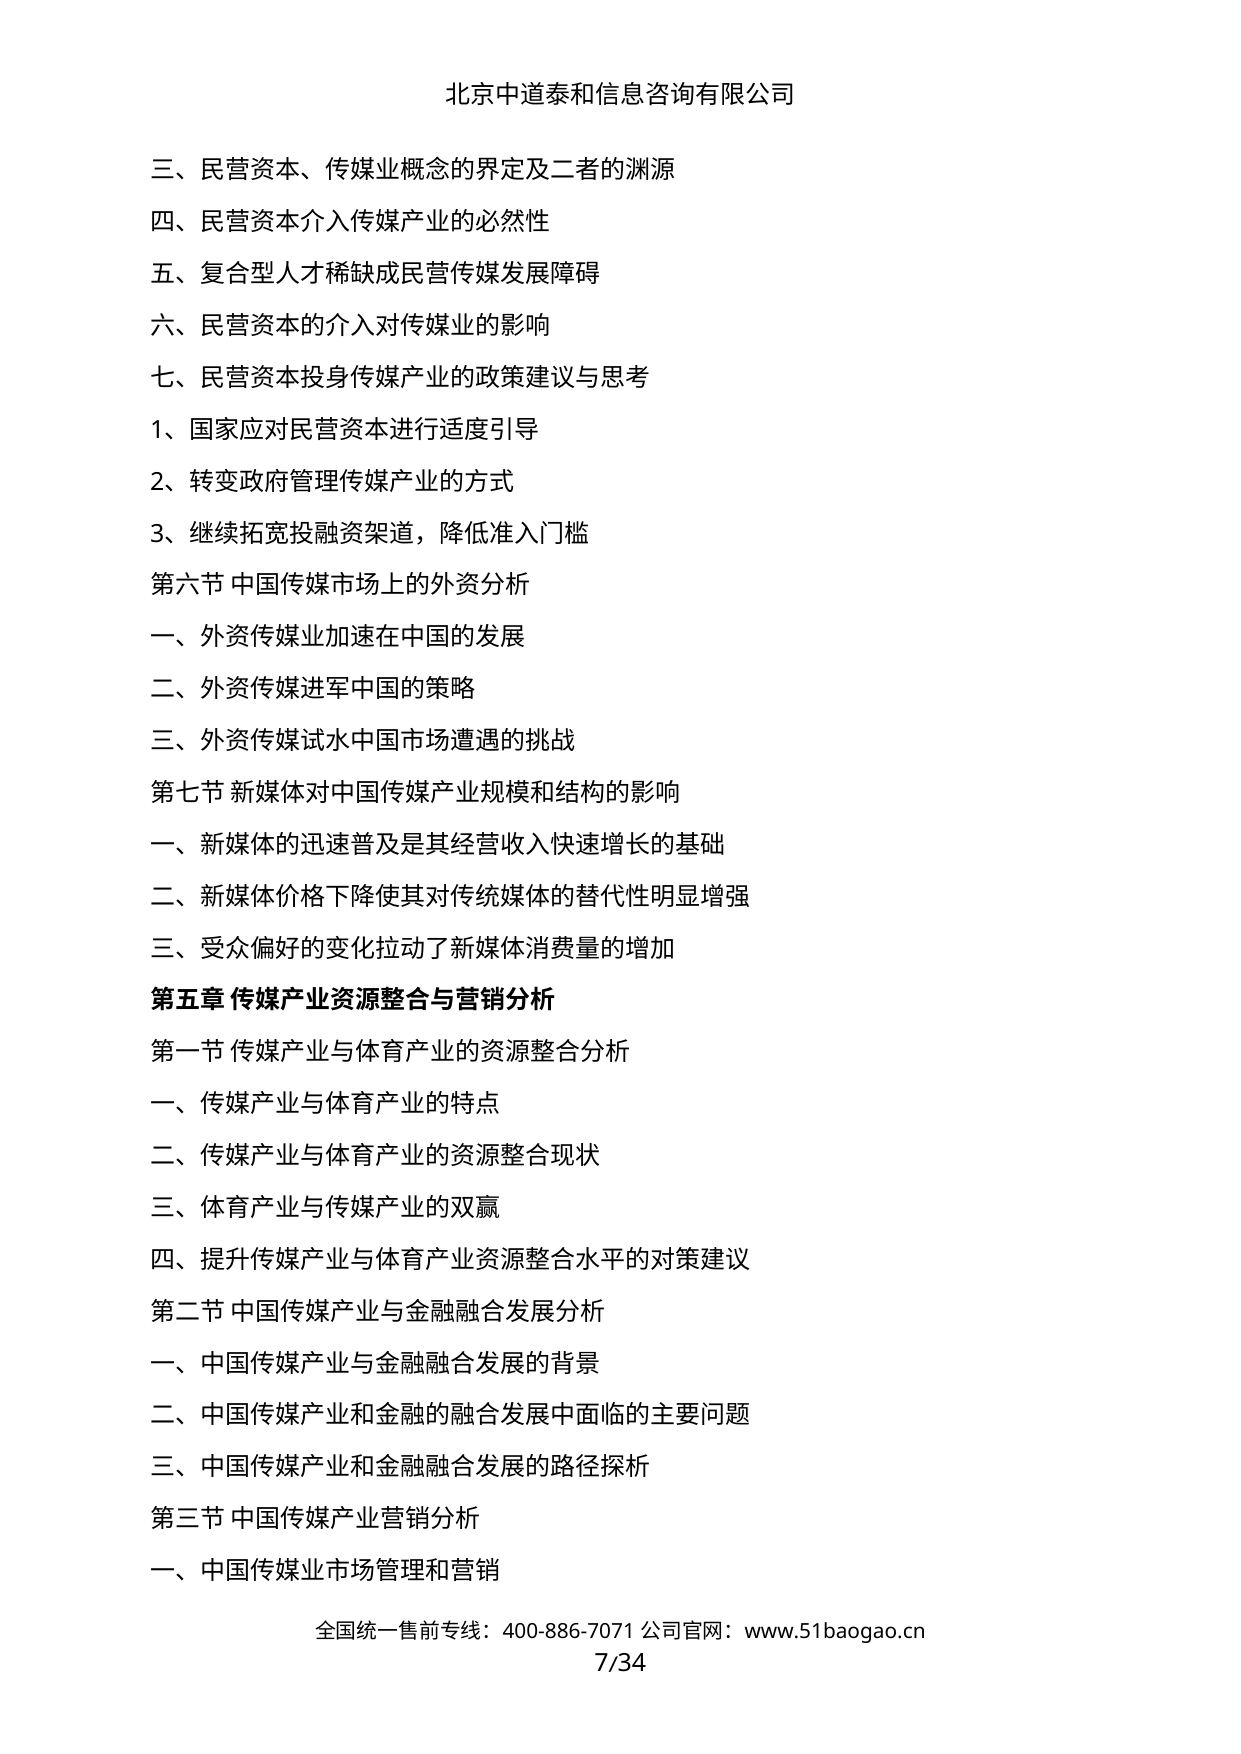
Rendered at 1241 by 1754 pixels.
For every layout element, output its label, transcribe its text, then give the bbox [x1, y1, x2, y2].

text 第一节 传媒产业与体育产业的资源整合分析 [150, 1032, 1090, 1068]
text 第六节 中国传媒市场上的外资分析 [150, 565, 1090, 601]
text 第七节 新媒体对中国传媒产业规模和结构的影响 [150, 772, 1090, 809]
text 二、传媒产业与体育产业的资源整合现状 [150, 1136, 1090, 1172]
text 一、中国传媒业市场管理和营销 [150, 1551, 1090, 1587]
text 三、体育产业与传媒产业的双赢 [150, 1187, 1090, 1224]
text 二、中国传媒产业和金融的融合发展中面临的主要问题 [150, 1395, 1090, 1431]
text 三、外资传媒试水中国市场遭遇的挑战 [150, 721, 1090, 757]
text 一、新媒体的迅速普及是其经营收入快速增长的基础 [150, 824, 1090, 861]
text 三、中国传媒产业和金融融合发展的路径探析 [150, 1447, 1090, 1483]
text 七、民营资本投身传媒产业的政策建议与思考 [150, 357, 1090, 394]
text 2、转变政府管理传媒产业的方式 [150, 461, 1090, 497]
text 一、中国传媒产业与金融融合发展的背景 [150, 1343, 1090, 1379]
text 第五章 传媒产业资源整合与营销分析 [150, 980, 1090, 1016]
text 1、国家应对民营资本进行适度引导 [150, 409, 1090, 446]
text 第二节 中国传媒产业与金融融合发展分析 [150, 1291, 1090, 1327]
text 二、外资传媒进军中国的策略 [150, 669, 1090, 705]
text 一、外资传媒业加速在中国的发展 [150, 617, 1090, 653]
text 3、继续拓宽投融资架道，降低准入门槛 [150, 513, 1090, 549]
text 四、民营资本介入传媒产业的必然性 [150, 202, 1090, 238]
text 四、提升传媒产业与体育产业资源整合水平的对策建议 [150, 1239, 1090, 1276]
text 第三节 中国传媒产业营销分析 [150, 1499, 1090, 1535]
text 二、新媒体价格下降使其对传统媒体的替代性明显增强 [150, 876, 1090, 912]
text 一、传媒产业与体育产业的特点 [150, 1084, 1090, 1120]
text 六、民营资本的介入对传媒业的影响 [150, 306, 1090, 342]
text 三、受众偏好的变化拉动了新媒体消费量的增加 [150, 928, 1090, 964]
text 三、民营资本、传媒业概念的界定及二者的渊源 [150, 150, 1090, 186]
text 五、复合型人才稀缺成民营传媒发展障碍 [150, 254, 1090, 290]
